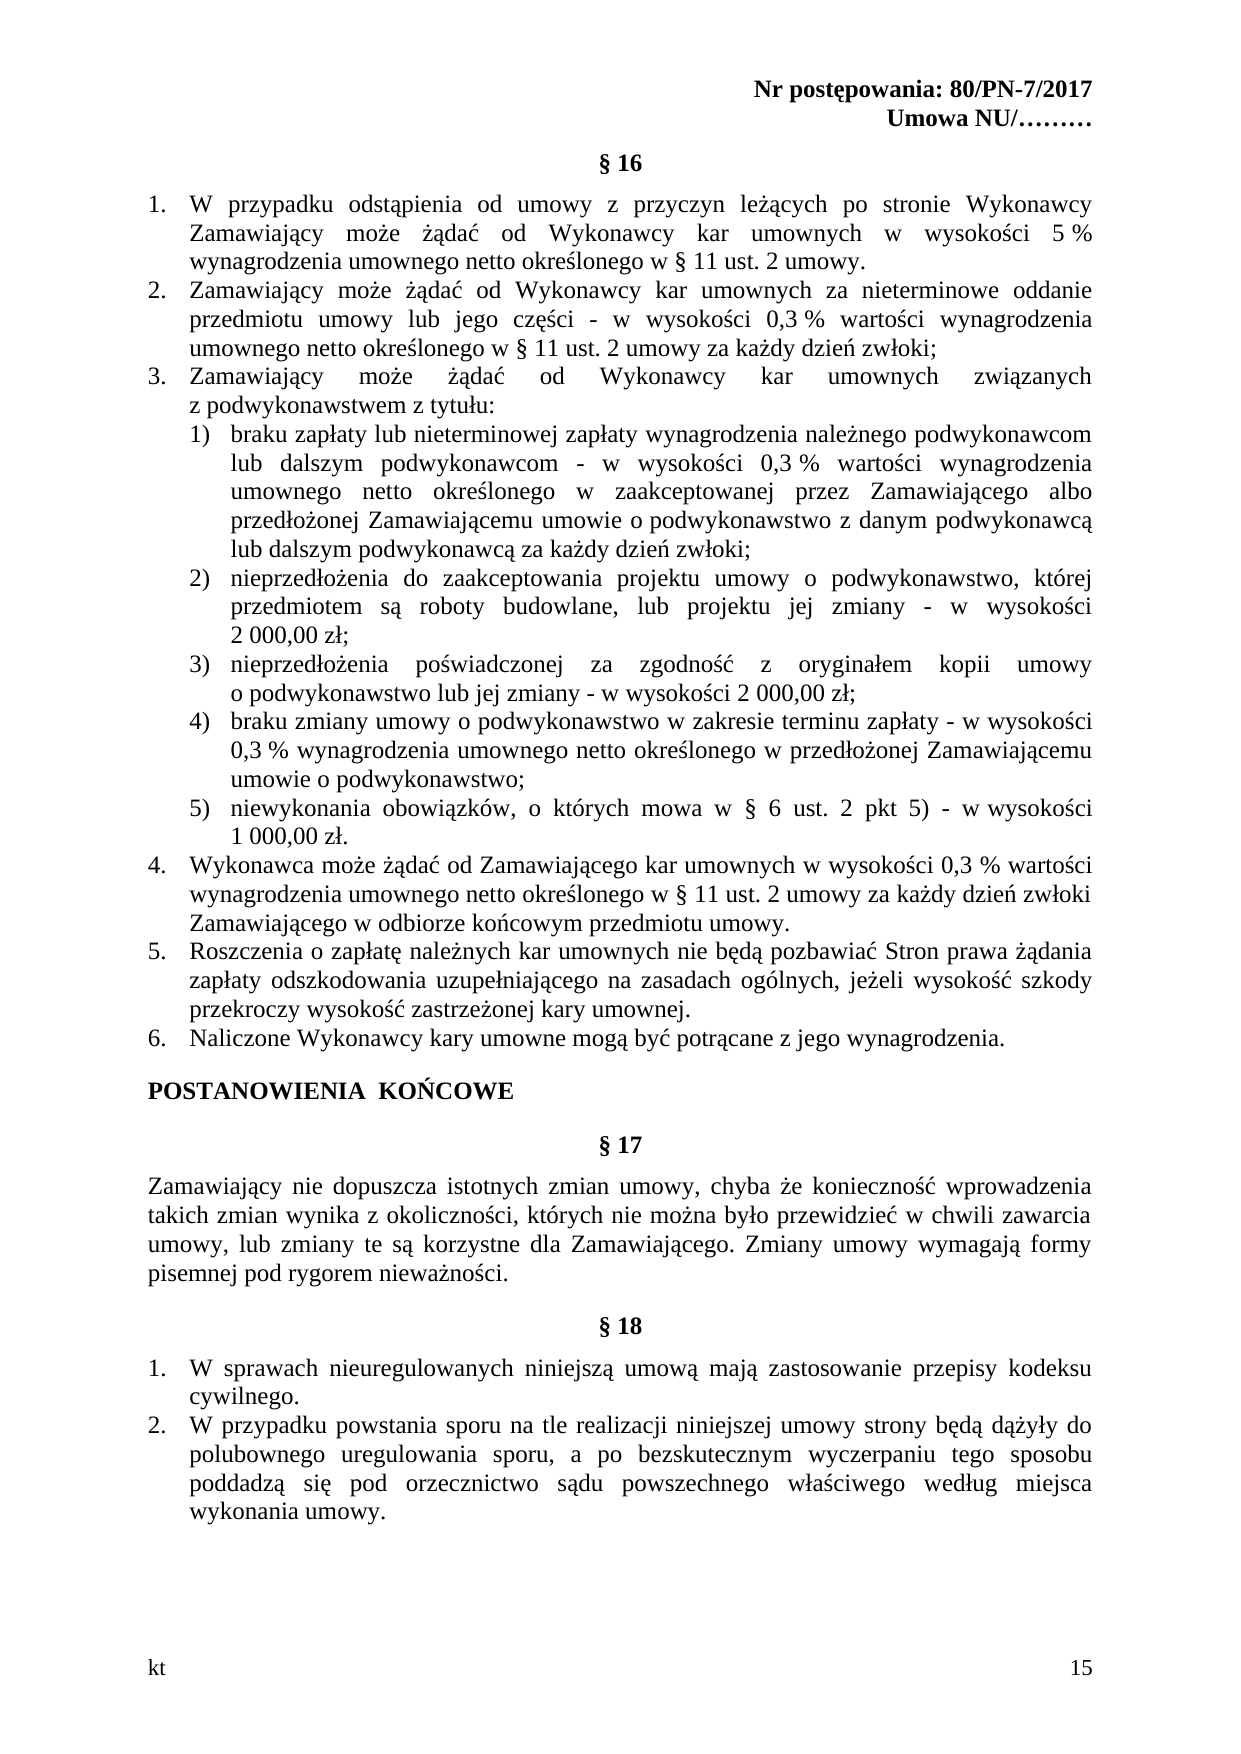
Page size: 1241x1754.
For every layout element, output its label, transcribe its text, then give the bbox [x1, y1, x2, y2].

list W przypadku powstania sporu na tle realizacji niniejszej umowy strony będą dążyły do polubownego uregulowania sporu, a po bezskutecznym wyczerpaniu tego sposobu poddadzą się pod orzecznictwo sądu powszechnego właściwego według miejsca wykonania umowy. [148, 1410, 1092, 1525]
list nieprzedłożenia do zaakceptowania projektu umowy o podwykonawstwo, której przedmiotem są roboty budowlane, lub projektu jej zmiany - w wysokości 2 000,00 zł; [189, 563, 1092, 649]
list Wykonawca może żądać od Zamawiającego kar umownych w wysokości 0,3 % wartości wynagrodzenia umownego netto określonego w § 11 ust. 2 umowy za każdy dzień zwłoki Zamawiającego w odbiorze końcowym przedmiotu umowy. [148, 850, 1092, 936]
text POSTANOWIENIA KOŃCOWE [148, 1076, 1092, 1105]
list W przypadku odstąpienia od umowy z przyczyn leżących po stronie Wykonawcy Zamawiający może żądać od Wykonawcy kar umownych w wysokości 5 % wynagrodzenia umownego netto określonego w § 11 ust. 2 umowy. [148, 189, 1092, 275]
text § 18 [148, 1311, 1092, 1340]
list Roszczenia o zapłatę należnych kar umownych nie będą pozbawiać Stron prawa żądania zapłaty odszkodowania uzupełniającego na zasadach ogólnych, jeżeli wysokość szkody przekroczy wysokość zastrzeżonej kary umownej. [148, 936, 1092, 1023]
list W sprawach nieuregulowanych niniejszą umową mają zastosowanie przepisy kodeksu cywilnego. [148, 1353, 1092, 1410]
text § 16 [148, 148, 1092, 176]
list niewykonania obowiązków, o których mowa w § 6 ust. 2 pkt 5) - w wysokości 1 000,00 zł. [189, 793, 1092, 850]
list Zamawiający może żądać od Wykonawcy kar umownych za nieterminowe oddanie przedmiotu umowy lub jego części - w wysokości 0,3 % wartości wynagrodzenia umownego netto określonego w § 11 ust. 2 umowy za każdy dzień zwłoki; [148, 275, 1092, 361]
list Naliczone Wykonawcy kary umowne mogą być potrącane z jego wynagrodzenia. [148, 1023, 1092, 1051]
list nieprzedłożenia poświadczonej za zgodność z oryginałem kopii umowy o podwykonawstwo lub jej zmiany - w wysokości 2 000,00 zł; [189, 649, 1092, 706]
list braku zapłaty lub nieterminowej zapłaty wynagrodzenia należnego podwykonawcom lub dalszym podwykonawcom - w wysokości 0,3 % wartości wynagrodzenia umownego netto określonego w zaakceptowanej przez Zamawiającego albo przedłożonej Zamawiającemu umowie o podwykonawstwo z danym podwykonawcą lub dalszym podwykonawcą za każdy dzień zwłoki; [189, 419, 1092, 563]
text § 17 [148, 1130, 1092, 1159]
text Zamawiający nie dopuszcza istotnych zmian umowy, chyba że konieczność wprowadzenia takich zmian wynika z okoliczności, których nie można było przewidzieć w chwili zawarcia umowy, lub zmiany te są korzystne dla Zamawiającego. Zmiany umowy wymagają formy pisemnej pod rygorem nieważności. [148, 1171, 1092, 1286]
list Zamawiający może żądać od Wykonawcy kar umownych związanych z podwykonawstwem z tytułu: [148, 361, 1092, 419]
list braku zmiany umowy o podwykonawstwo w zakresie terminu zapłaty - w wysokości 0,3 % wynagrodzenia umownego netto określonego w przedłożonej Zamawiającemu umowie o podwykonawstwo; [189, 706, 1092, 793]
